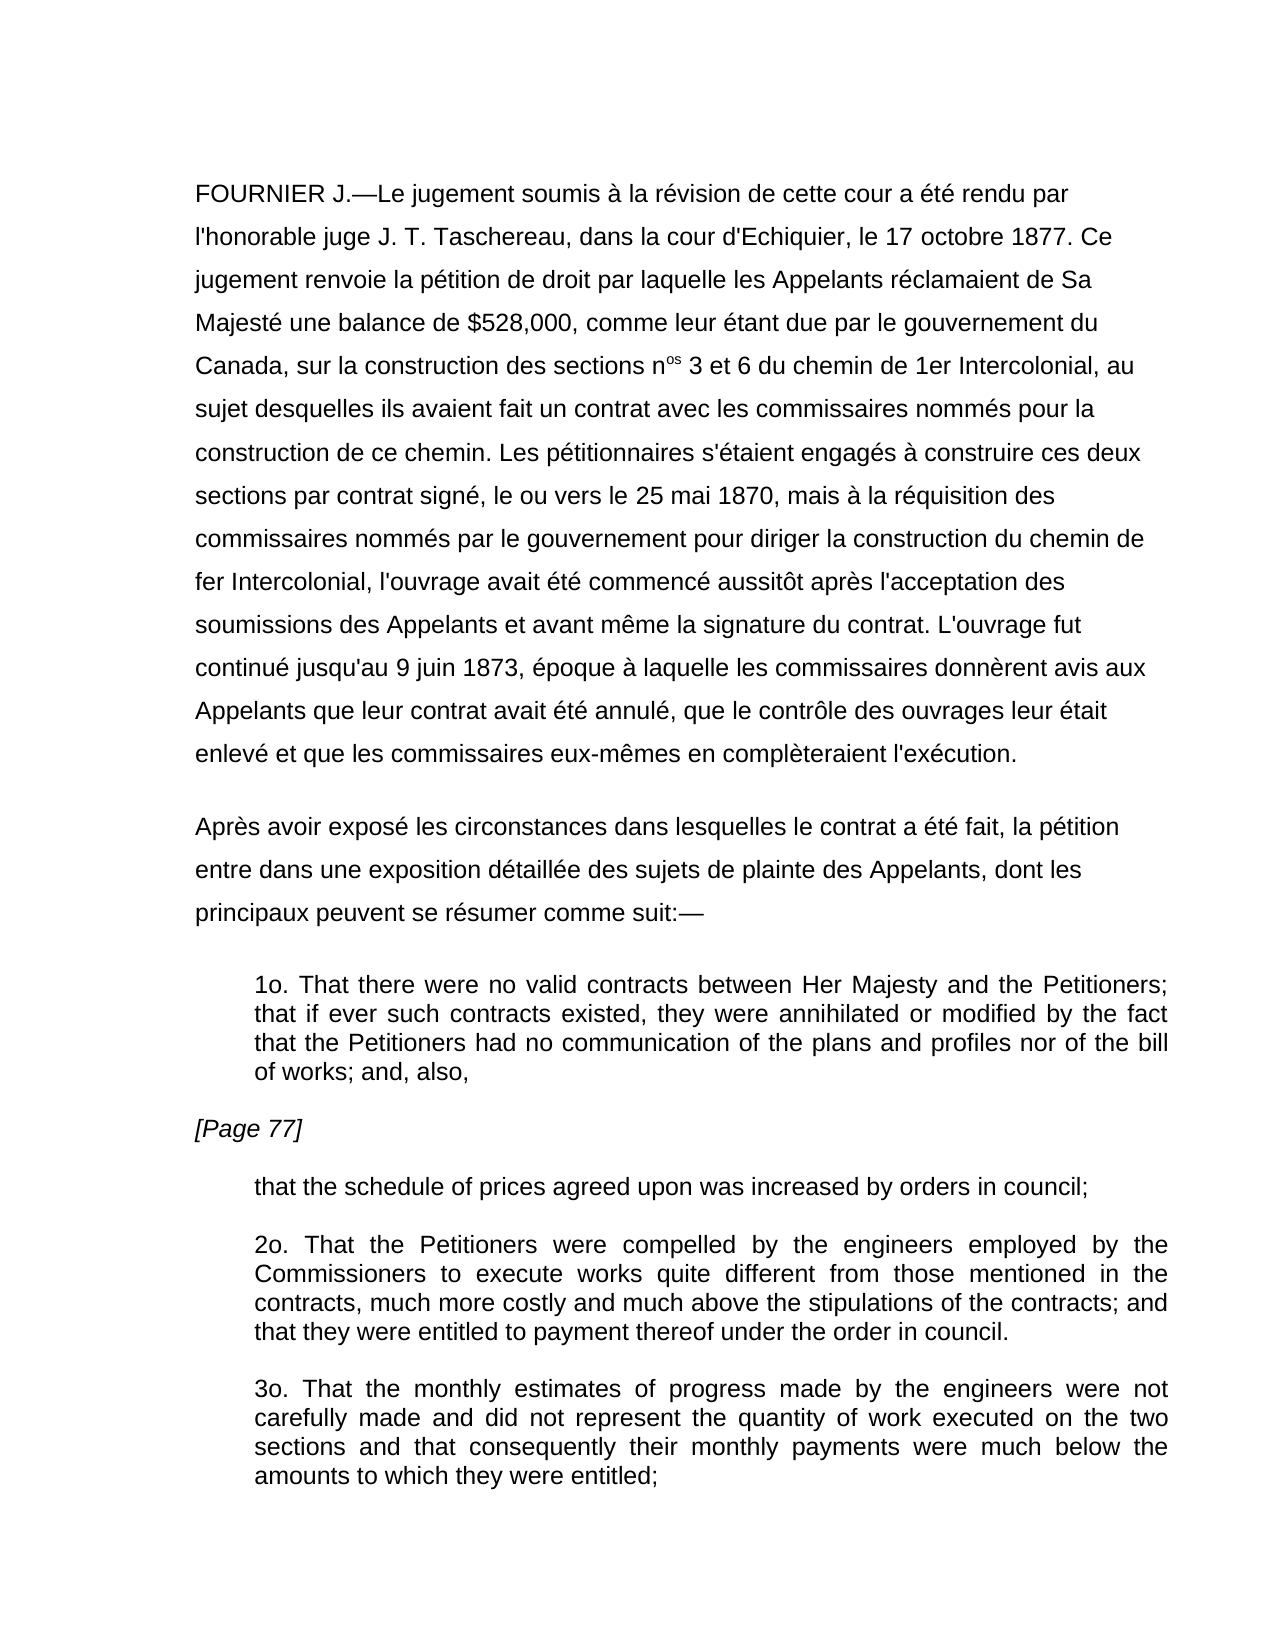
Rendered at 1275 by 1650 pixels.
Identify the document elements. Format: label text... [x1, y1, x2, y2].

text [Page 77] [195, 1114, 1170, 1143]
text 1o. That there were no valid contracts between Her Majesty and the Petitioners; that if ever such contracts existed, they were annihilated or modified by the fact that the Petitioners had no communication of the plans and profiles nor of the bill of works; and, also, [254, 970, 1170, 1085]
text 2o. That the Petitioners were compelled by the engineers employed by the Commissioners to execute works quite different from those mentioned in the contracts, much more costly and much above the stipulations of the contracts; and that they were entitled to payment thereof under the order in council. [254, 1230, 1170, 1345]
text 3o. That the monthly estimates of progress made by the engineers were not carefully made and did not represent the quantity of work executed on the two sections and that consequently their monthly payments were much below the amounts to which they were entitled; [254, 1374, 1170, 1489]
text FOURNIER J.—Le jugement soumis à la révision de cette cour a été rendu par l'honorable juge J. T. Taschereau, dans la cour d'Echiquier, le 17 octobre 1877. Ce jugement renvoie la pétition de droit par laquelle les Appelants réclamaient de Sa Majesté une balance de $528,000, comme leur étant due par le gouvernement du Canada, sur la construction des sections nos 3 et 6 du chemin de 1er Intercolonial, au sujet desquelles ils avaient fait un contrat avec les commissaires nommés pour la construction de ce chemin. Les pétitionnaires s'étaient engagés à construire ces deux sections par contrat signé, le ou vers le 25 mai 1870, mais à la réquisition des commissaires nommés par le gouvernement pour diriger la construction du chemin de fer Intercolonial, l'ouvrage avait été commencé aussitôt après l'acceptation des soumissions des Appelants et avant même la signature du contrat. L'ouvrage fut continué jusqu'au 9 juin 1873, époque à laquelle les commissaires donnèrent avis aux Appelants que leur contrat avait été annulé, que le contrôle des ouvrages leur était enlevé et que les commissaires eux-mêmes en complèteraient l'exécution. [195, 179, 1170, 768]
text Après avoir exposé les circonstances dans lesquelles le contrat a été fait, la pétition entre dans une exposition détaillée des sujets de plainte des Appelants, dont les principaux peuvent se résumer comme suit:— [195, 812, 1170, 927]
text that the schedule of prices agreed upon was increased by orders in council; [254, 1172, 1170, 1201]
